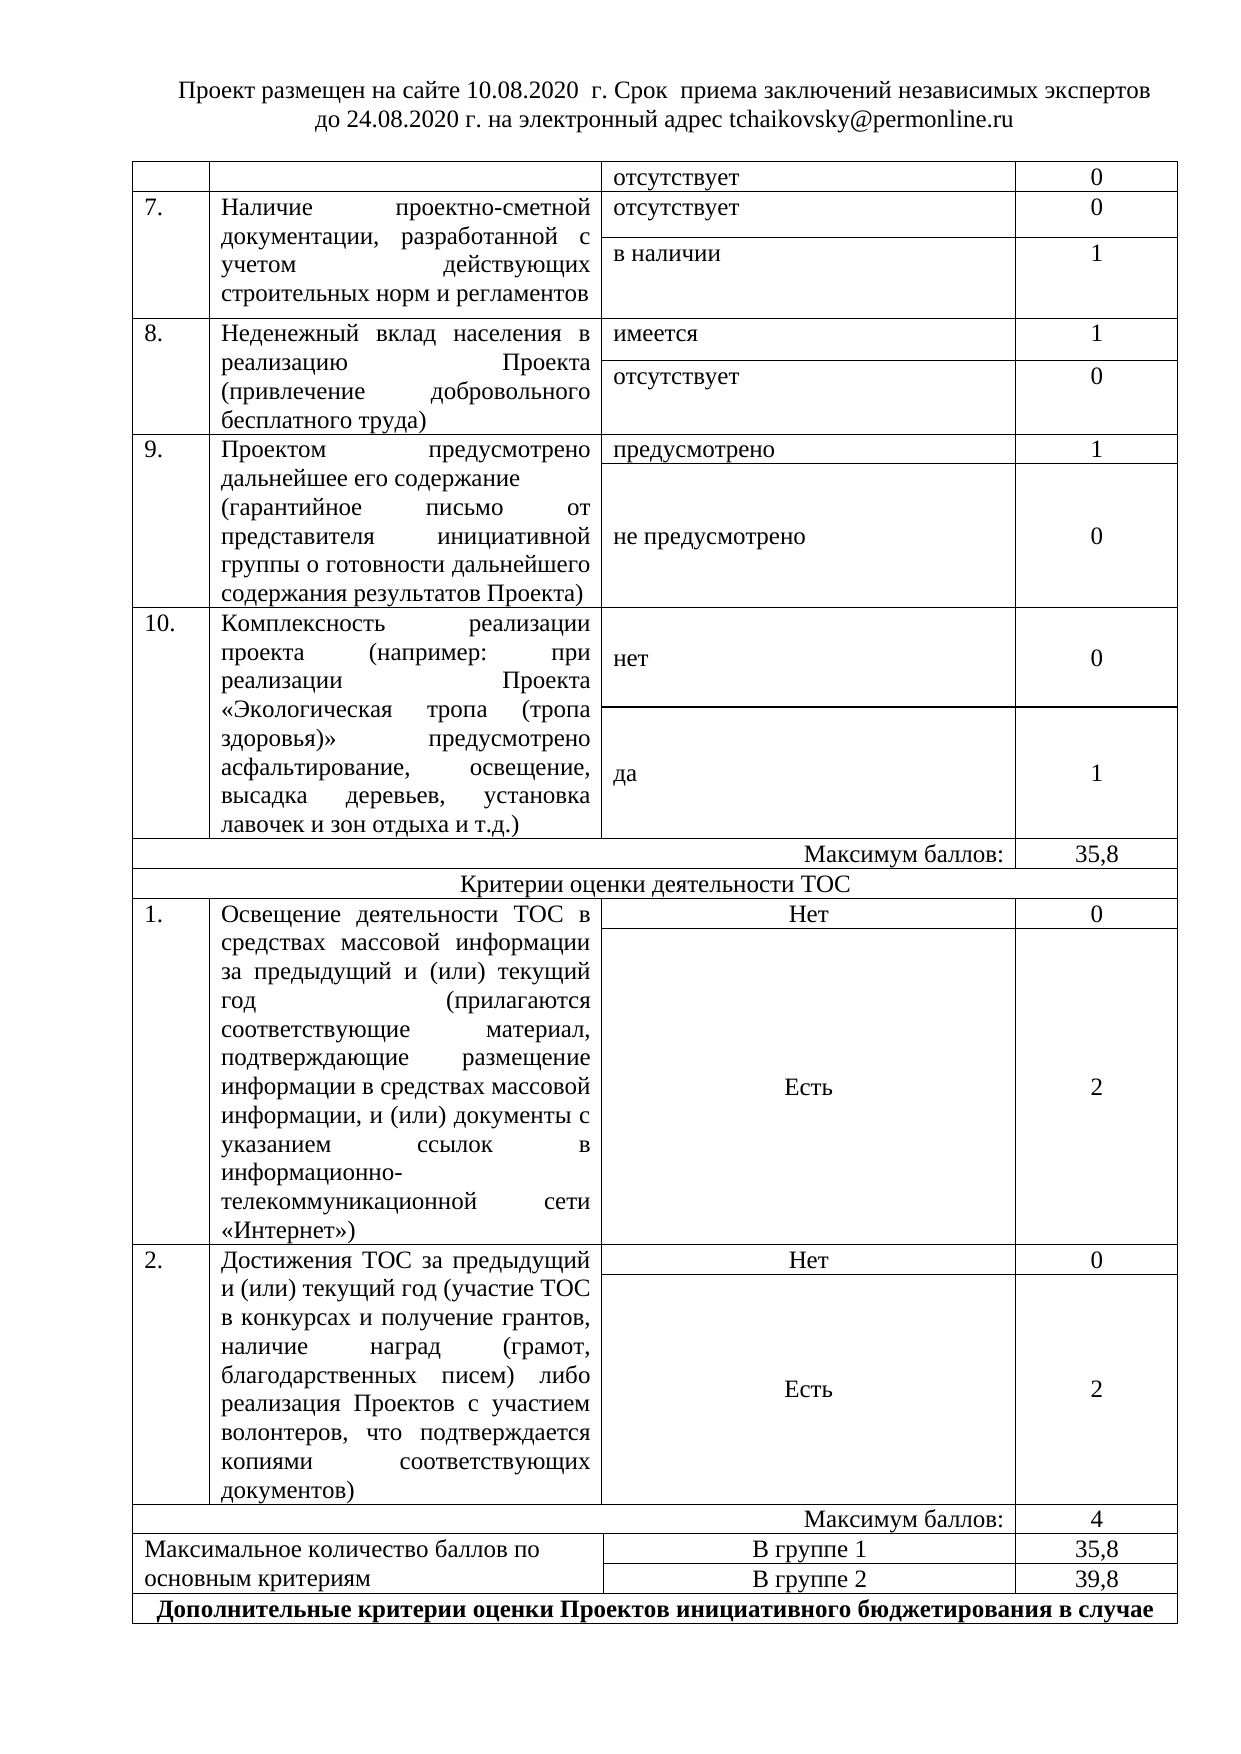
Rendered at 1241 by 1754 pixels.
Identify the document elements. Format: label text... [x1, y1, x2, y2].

table_cell не предусмотрено [602, 464, 1015, 607]
table_cell 35,8 [1016, 839, 1177, 868]
table_cell Критерии оценки деятельности ТОС [133, 869, 1177, 898]
table_cell 39,8 [1016, 1564, 1177, 1593]
table_cell 0 [1016, 1245, 1177, 1273]
table_cell отсутствует [602, 361, 1015, 433]
table_cell отсутствует [602, 162, 1015, 191]
table_cell 2. [133, 1245, 209, 1503]
table_cell 8. [133, 319, 209, 433]
table_cell 0 [1016, 361, 1177, 433]
table_cell Максимальное количество баллов по основным критериям [133, 1534, 603, 1593]
table_cell имеется [602, 319, 1015, 360]
table_cell в наличии [602, 238, 1015, 317]
table_cell Комплексность реализации проекта (например: при реализации Проекта «Экологическая тропа (тропа здоровья)» предусмотрено асфальтирование, освещение, высадка деревьев, установка лавочек и зон отдыха и т.д.) [210, 608, 601, 838]
table_cell 4 [1016, 1505, 1177, 1533]
table_cell В группе 1 [604, 1534, 1015, 1563]
table_cell 1 [1016, 238, 1177, 317]
table_cell Нет [602, 1245, 1015, 1273]
table_cell 0 [1016, 464, 1177, 607]
table_cell Максимум баллов: [133, 1505, 1015, 1533]
table_cell 1 [1016, 708, 1177, 838]
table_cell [133, 1594, 1177, 1623]
table_cell предусмотрено [602, 435, 1015, 463]
table_cell В группе 2 [604, 1564, 1015, 1593]
table_cell 1 [1016, 319, 1177, 360]
table_cell 0 [1016, 899, 1177, 927]
table_cell 2 [1016, 1275, 1177, 1503]
table_cell 2 [1016, 929, 1177, 1244]
table_cell 35,8 [1016, 1534, 1177, 1563]
table_cell нет [602, 608, 1015, 706]
table_cell да [602, 708, 1015, 838]
table_cell 6. [133, 162, 209, 191]
table_cell Неденежный вклад населения в реализацию Проекта (привлечение добровольного бесплатного труда) [210, 319, 601, 433]
table_cell 9. [133, 435, 209, 607]
table_cell Есть [602, 929, 1015, 1244]
table_cell 7. [133, 192, 209, 317]
table_cell Нет [602, 899, 1015, 927]
table_cell Максимум баллов: [133, 839, 1015, 868]
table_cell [210, 162, 601, 191]
table_cell 10. [133, 608, 209, 838]
table_cell Наличие проектно-сметной документации, разработанной с учетом действующих строительных норм и регламентов [210, 192, 601, 317]
table_cell 0 [1016, 608, 1177, 706]
table_cell Освещение деятельности ТОС в средствах массовой информации за предыдущий и (или) текущий год (прилагаются соответствующие материал, подтверждающие размещение информации в средствах массовой информации, и (или) документы с указанием ссылок в информационно-телекоммуникационной сети «Интернет») [210, 899, 601, 1244]
table_cell 1. [133, 899, 209, 1244]
table_cell 1 [1016, 435, 1177, 463]
table_cell отсутствует [602, 192, 1015, 237]
table_cell 0 [1016, 162, 1177, 191]
table_cell 0 [1016, 192, 1177, 237]
table_cell Есть [602, 1275, 1015, 1503]
table_cell Проектом предусмотрено дальнейшее его содержание (гарантийное письмо от представителя инициативной группы о готовности дальнейшего содержания результатов Проекта) [210, 435, 601, 607]
table_cell Достижения ТОС за предыдущий и (или) текущий год (участие ТОС в конкурсах и получение грантов, наличие наград (грамот, благодарственных писем) либо реализация Проектов с участием волонтеров, что подтверждается копиями соответствующих документов) [210, 1245, 601, 1503]
